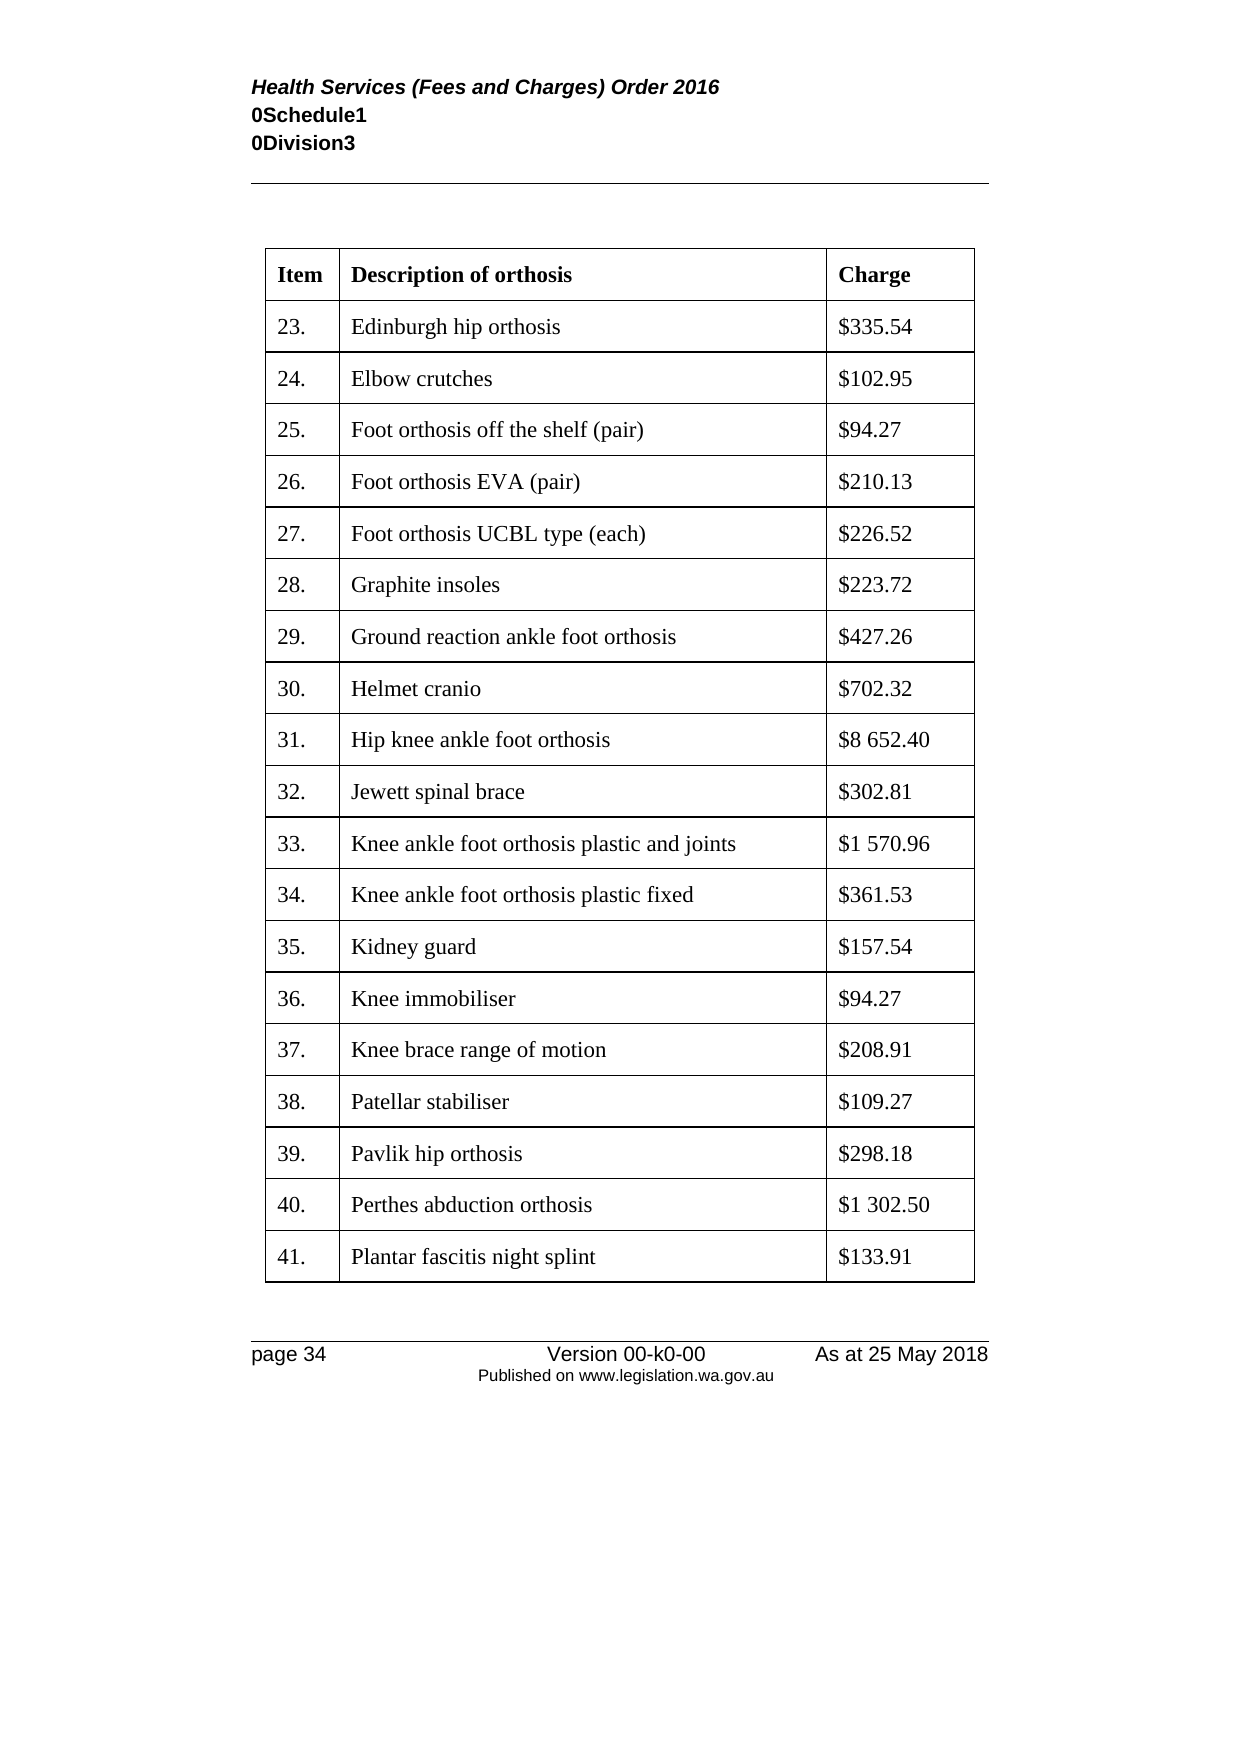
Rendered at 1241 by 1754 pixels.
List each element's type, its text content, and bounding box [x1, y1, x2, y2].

table_cell 36. [266, 973, 339, 1023]
table_cell $208.91 [827, 1024, 974, 1075]
table_cell Knee ankle foot orthosis plastic and joints [340, 818, 826, 868]
table_cell $8 652.40 [827, 714, 974, 765]
table_cell 31. [266, 714, 339, 765]
table_cell $109.27 [827, 1076, 974, 1126]
table_cell 25. [266, 404, 339, 455]
table_cell 41. [266, 1231, 339, 1281]
table_cell $1 302.50 [827, 1179, 974, 1230]
table_cell Hip knee ankle foot orthosis [340, 714, 826, 765]
table_cell Edinburgh hip orthosis [340, 301, 826, 351]
table_cell 38. [266, 1076, 339, 1126]
table_cell $94.27 [827, 404, 974, 455]
table_cell Pavlik hip orthosis [340, 1128, 826, 1178]
table_cell Foot orthosis UCBL type (each) [340, 508, 826, 558]
table_cell 28. [266, 559, 339, 610]
table_cell $1 570.96 [827, 818, 974, 868]
table_header Description of orthosis [340, 249, 826, 300]
table_cell Kidney guard [340, 921, 826, 971]
table_cell 30. [266, 663, 339, 713]
table_cell 39. [266, 1128, 339, 1178]
table_cell 35. [266, 921, 339, 971]
table_cell Knee brace range of motion [340, 1024, 826, 1075]
table_cell $133.91 [827, 1231, 974, 1281]
table_cell 26. [266, 456, 339, 506]
table_cell Knee ankle foot orthosis plastic fixed [340, 869, 826, 920]
table_cell Jewett spinal brace [340, 766, 826, 816]
table_cell $702.32 [827, 663, 974, 713]
table_cell Helmet cranio [340, 663, 826, 713]
table_cell Perthes abduction orthosis [340, 1179, 826, 1230]
table_cell Knee immobiliser [340, 973, 826, 1023]
table_cell 33. [266, 818, 339, 868]
table_cell 32. [266, 766, 339, 816]
table_cell $298.18 [827, 1128, 974, 1178]
table_cell Elbow crutches [340, 353, 826, 403]
table_header Item [266, 249, 339, 300]
table_cell Plantar fascitis night splint [340, 1231, 826, 1281]
table_cell $335.54 [827, 301, 974, 351]
table_cell Foot orthosis off the shelf (pair) [340, 404, 826, 455]
table_cell Foot orthosis EVA (pair) [340, 456, 826, 506]
table_cell 40. [266, 1179, 339, 1230]
table_cell 27. [266, 508, 339, 558]
table_cell 37. [266, 1024, 339, 1075]
table_cell $94.27 [827, 973, 974, 1023]
table_cell $361.53 [827, 869, 974, 920]
table_cell $157.54 [827, 921, 974, 971]
table_cell 29. [266, 611, 339, 661]
table_cell $102.95 [827, 353, 974, 403]
table_cell Graphite insoles [340, 559, 826, 610]
table_cell Ground reaction ankle foot orthosis [340, 611, 826, 661]
table_cell 24. [266, 353, 339, 403]
table_cell 34. [266, 869, 339, 920]
table_cell Patellar stabiliser [340, 1076, 826, 1126]
table_cell $427.26 [827, 611, 974, 661]
table_cell $210.13 [827, 456, 974, 506]
table_cell $302.81 [827, 766, 974, 816]
table_cell $226.52 [827, 508, 974, 558]
table_cell 23. [266, 301, 339, 351]
table_cell $223.72 [827, 559, 974, 610]
table_header Charge [827, 249, 974, 300]
